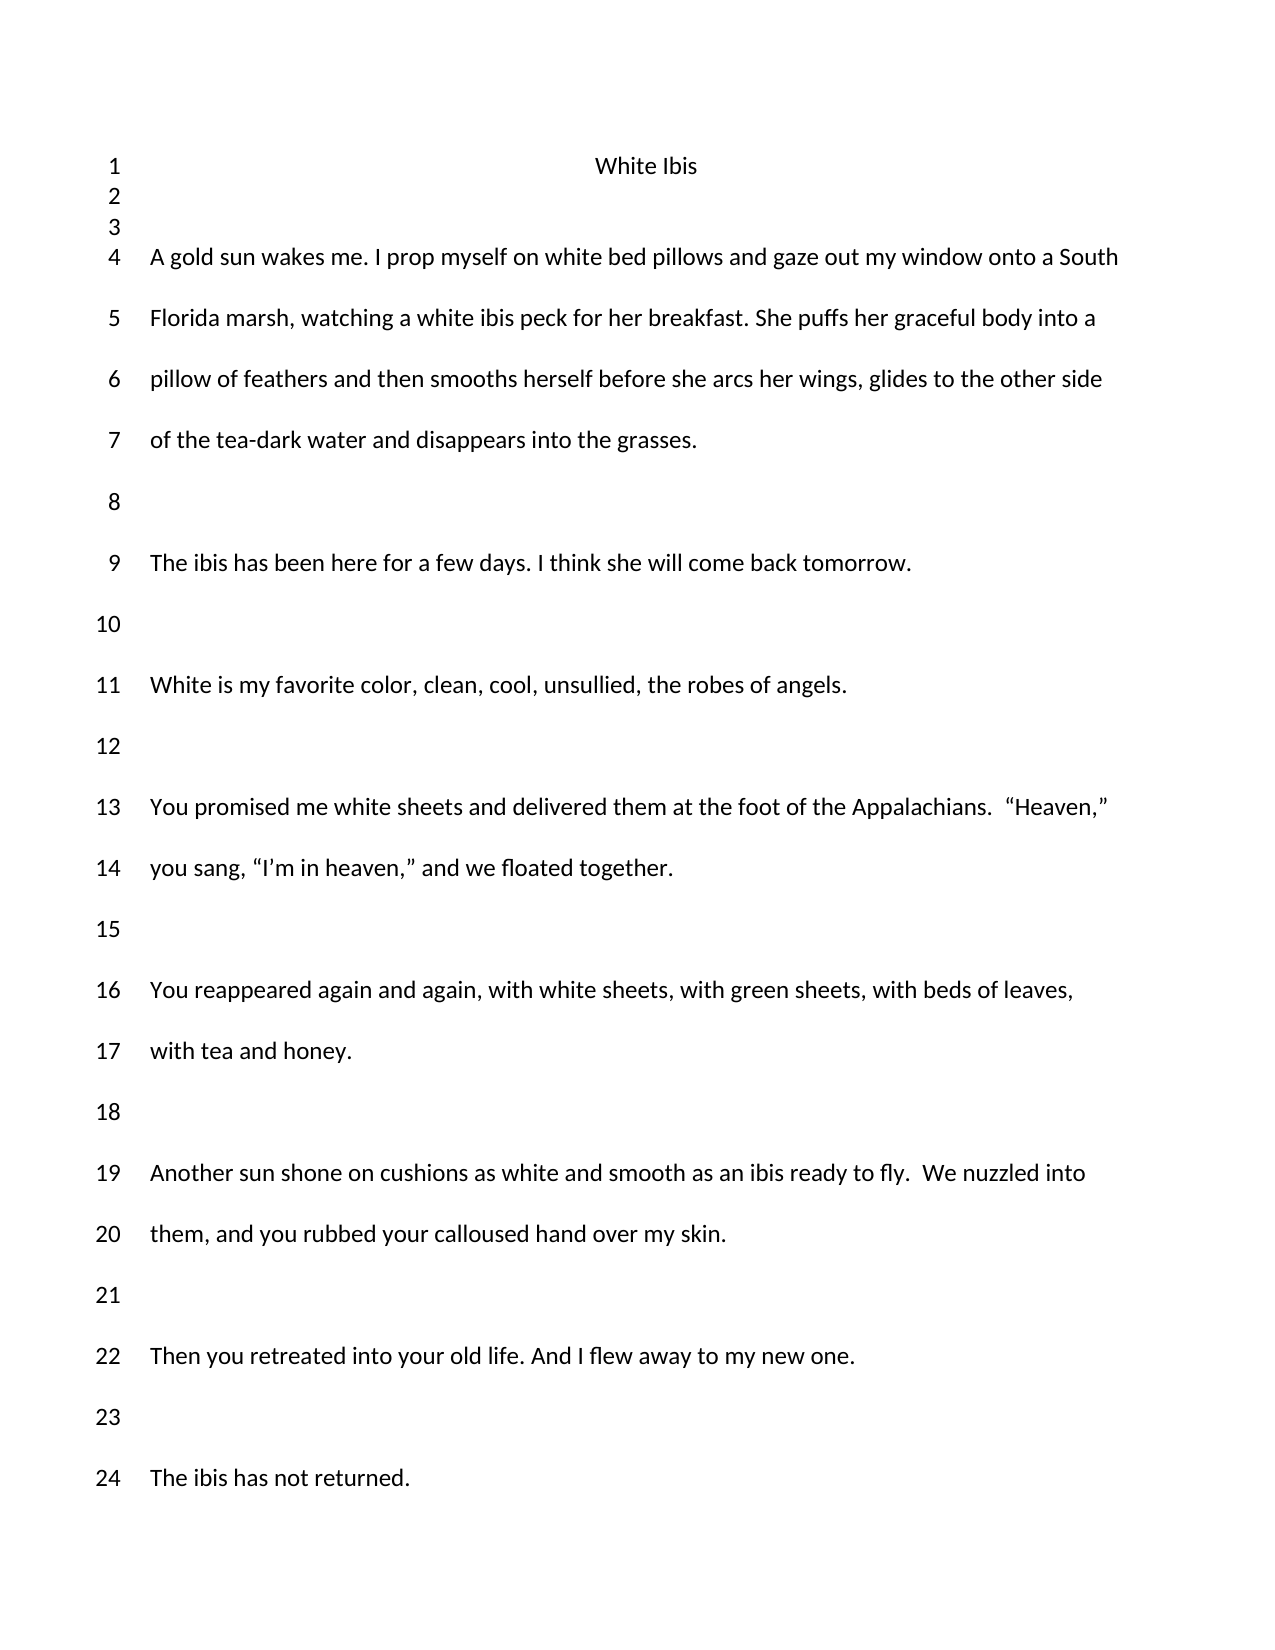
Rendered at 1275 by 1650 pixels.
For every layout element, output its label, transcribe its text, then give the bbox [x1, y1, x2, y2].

text White Ibis [150, 150, 1125, 181]
text The ibis has been here for a few days. I think she will come back tomorrow. [150, 547, 1125, 577]
text A gold sun wakes me. I prop myself on white bed pillows and gaze out my window onto a South Florida marsh, watching a white ibis peck for her breakfast. She puffs her graceful body into a pillow of feathers and then smooths herself before she arcs her wings, glides to the other side of the tea-dark water and disappears into the grasses. [150, 242, 1125, 455]
text You reappeared again and again, with white sheets, with green sheets, with beds of leaves, with tea and honey. [150, 974, 1125, 1066]
text White is my favorite color, clean, cool, unsullied, the robes of angels. [150, 669, 1125, 699]
text Then you retreated into your old life. And I flew away to my new one. [150, 1340, 1125, 1371]
text You promised me white sheets and delivered them at the foot of the Appalachians. “Heaven,” you sang, “I’m in heaven,” and we floated together. [150, 791, 1125, 882]
text Another sun shone on cushions as white and smooth as an ibis ready to fly. We nuzzled into them, and you rubbed your calloused hand over my skin. [150, 1157, 1125, 1249]
text The ibis has not returned. [150, 1462, 1125, 1493]
